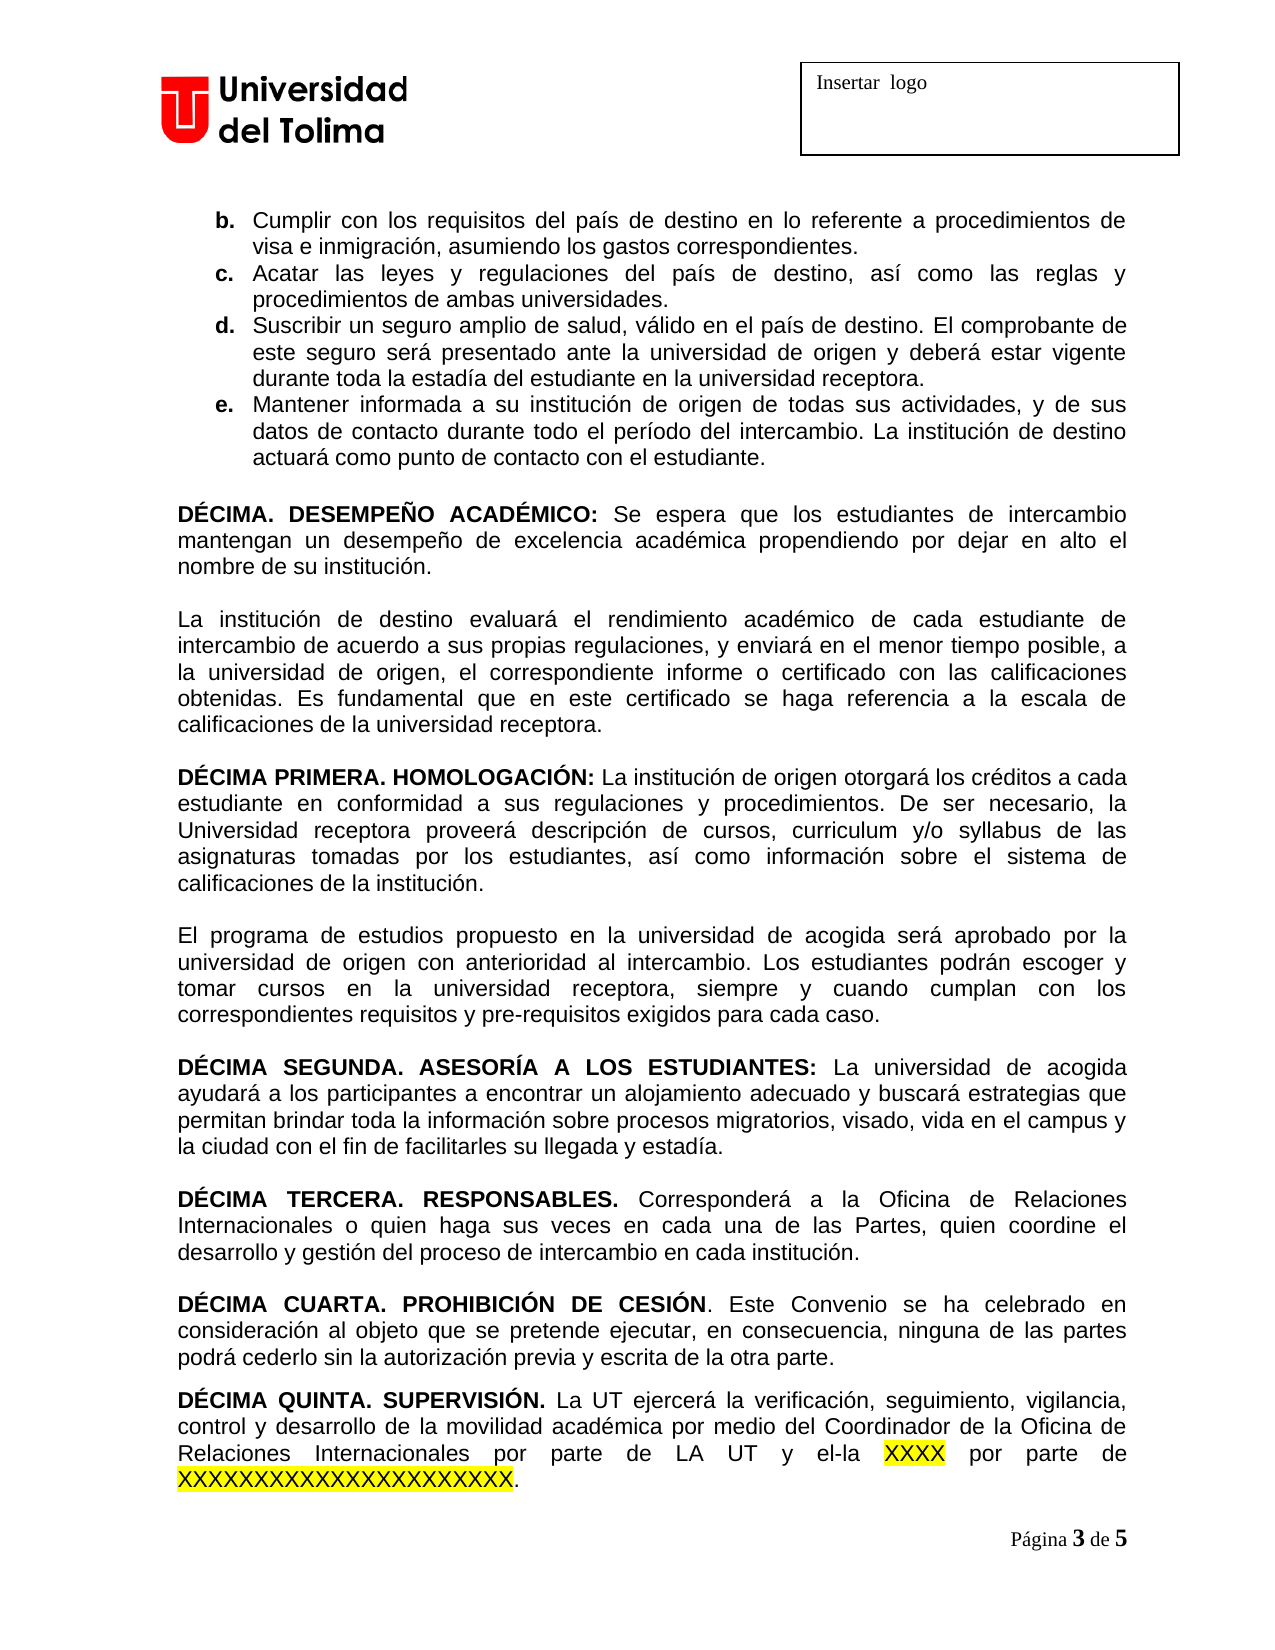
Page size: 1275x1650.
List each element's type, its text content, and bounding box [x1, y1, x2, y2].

picture [161, 76, 407, 143]
list Suscribir un seguro amplio de salud, válido en el país de destino. El comprobante de este seguro será presentado ante la universidad de origen y deberá estar vigente durante toda la estadía del estudiante en la universidad receptora. [215, 312, 1127, 391]
text El programa de estudios propuesto en la universidad de acogida será aprobado por la universidad de origen con anterioridad al intercambio. Los estudiantes podrán escoger y tomar cursos en la universidad receptora, siempre y cuando cumplan con los correspondientes requisitos y pre-requisitos exigidos para cada caso. [177, 922, 1127, 1028]
text DÉCIMA CUARTA. PROHIBICIÓN DE CESIÓN. Este Convenio se ha celebrado en consideración al objeto que se pretende ejecutar, en consecuencia, ninguna de las partes podrá cederlo sin la autorización previa y escrita de la otra parte. [177, 1291, 1127, 1370]
list Mantener informada a su institución de origen de todas sus actividades, y de sus datos de contacto durante todo el período del intercambio. La institución de destino actuará como punto de contacto con el estudiante. [215, 391, 1127, 470]
text DÉCIMA QUINTA. SUPERVISIÓN. La UT ejercerá la verificación, seguimiento, vigilancia, control y desarrollo de la movilidad académica por medio del Coordinador de la Oficina de Relaciones Internacionales por parte de LA UT y el-la XXXX por parte de XXXXXXXXXXXXXXXXXXXXXX. [177, 1387, 1127, 1492]
text La institución de destino evaluará el rendimiento académico de cada estudiante de intercambio de acuerdo a sus propias regulaciones, y enviará en el menor tiempo posible, a la universidad de origen, el correspondiente informe o certificado con las calificaciones obtenidas. Es fundamental que en este certificado se haga referencia a la escala de calificaciones de la universidad receptora. [177, 606, 1127, 738]
text DÉCIMA. DESEMPEÑO ACADÉMICO: Se espera que los estudiantes de intercambio mantengan un desempeño de excelencia académica propendiendo por dejar en alto el nombre de su institución. [177, 501, 1127, 579]
text DÉCIMA TERCERA. RESPONSABLES. Corresponderá a la Oficina de Relaciones Internacionales o quien haga sus veces en cada una de las Partes, quien coordine el desarrollo y gestión del proceso de intercambio en cada institución. [177, 1186, 1127, 1265]
list Cumplir con los requisitos del país de destino en lo referente a procedimientos de visa e inmigración, asumiendo los gastos correspondientes. [215, 207, 1127, 259]
list Acatar las leyes y regulaciones del país de destino, así como las reglas y procedimientos de ambas universidades. [215, 259, 1127, 312]
text DÉCIMA PRIMERA. HOMOLOGACIÓN: La institución de origen otorgará los créditos a cada estudiante en conformidad a sus regulaciones y procedimientos. De ser necesario, la Universidad receptora proveerá descripción de cursos, curriculum y/o syllabus de las asignaturas tomadas por los estudiantes, así como información sobre el sistema de calificaciones de la institución. [177, 764, 1127, 896]
text DÉCIMA SEGUNDA. ASESORÍA A LOS ESTUDIANTES: La universidad de acogida ayudará a los participantes a encontrar un alojamiento adecuado y buscará estrategias que permitan brindar toda la información sobre procesos migratorios, visado, vida en el campus y la ciudad con el fin de facilitarles su llegada y estadía. [177, 1054, 1127, 1159]
